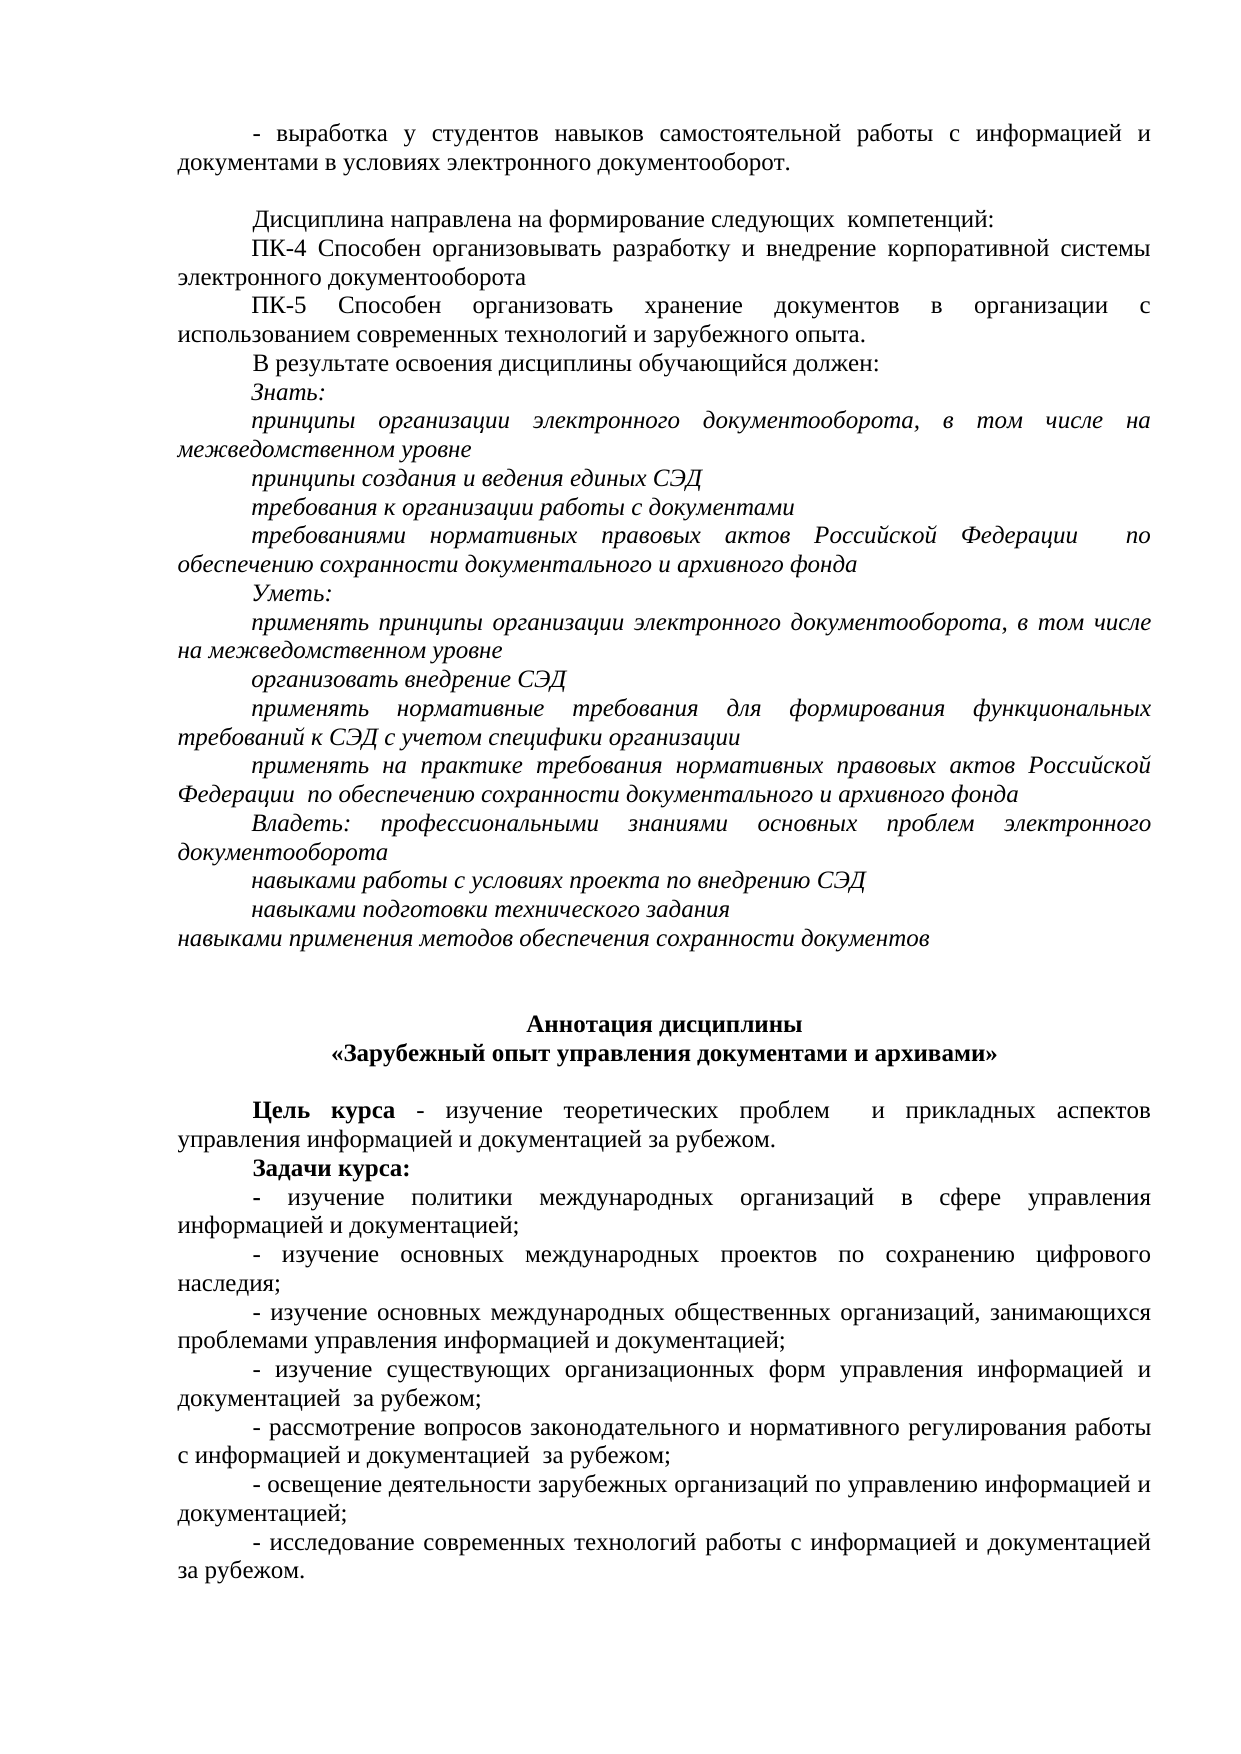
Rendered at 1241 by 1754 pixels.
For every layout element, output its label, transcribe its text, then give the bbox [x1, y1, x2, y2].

text В результате освоения дисциплины обучающийся должен: [177, 348, 1152, 377]
text принципы создания и ведения единых СЭД [177, 463, 1152, 492]
text - освещение деятельности зарубежных организаций по управлению информацией и документацией; [177, 1469, 1152, 1527]
text применять на практике требования нормативных правовых актов Российской Федерации по обеспечению сохранности документального и архивного фонда [177, 751, 1152, 808]
text Знать: [177, 377, 1152, 406]
text Дисциплина направлена на формирование следующих компетенций: [177, 204, 1152, 233]
text принципы организации электронного документооборота, в том числе на межведомственном уровне [177, 406, 1152, 463]
text ПК-5 Способен организовать хранение документов в организации с использованием современных технологий и зарубежного опыта. [177, 291, 1152, 348]
text ПК-4 Способен организовывать разработку и внедрение корпоративной системы электронного документооборота [177, 233, 1152, 291]
text - изучение основных международных проектов по сохранению цифрового наследия; [177, 1239, 1152, 1297]
text навыками подготовки технического задания [177, 894, 1152, 923]
text - выработка у студентов навыков самостоятельной работы с информацией и документами в условиях электронного документооборот. [177, 118, 1152, 176]
text навыками применения методов обеспечения сохранности документов [177, 923, 1152, 952]
text Задачи курса: [177, 1153, 1152, 1182]
text - изучение основных международных общественных организаций, занимающихся проблемами управления информацией и документацией; [177, 1297, 1152, 1354]
text Аннотация дисциплины [177, 1009, 1152, 1038]
text «Зарубежный опыт управления документами и архивами» [177, 1038, 1152, 1067]
text применять нормативные требования для формирования функциональных требований к СЭД с учетом специфики организации [177, 693, 1152, 751]
text применять принципы организации электронного документооборота, в том числе на межведомственном уровне [177, 607, 1152, 664]
text - изучение существующих организационных форм управления информацией и документацией за рубежом; [177, 1354, 1152, 1412]
text - исследование современных технологий работы с информацией и документацией за рубежом. [177, 1527, 1152, 1584]
text Владеть: профессиональными знаниями основных проблем электронного документооборота [177, 808, 1152, 866]
text Уметь: [177, 578, 1152, 607]
text - рассмотрение вопросов законодательного и нормативного регулирования работы с информацией и документацией за рубежом; [177, 1412, 1152, 1469]
text требования к организации работы с документами [177, 492, 1152, 521]
text организовать внедрение СЭД [177, 664, 1152, 693]
text - изучение политики международных организаций в сфере управления информацией и документацией; [177, 1182, 1152, 1239]
text навыками работы с условиях проекта по внедрению СЭД [177, 866, 1152, 894]
text требованиями нормативных правовых актов Российской Федерации по обеспечению сохранности документального и архивного фонда [177, 521, 1152, 578]
text Цель курса - изучение теоретических проблем и прикладных аспектов управления информацией и документацией за рубежом. [177, 1096, 1152, 1153]
